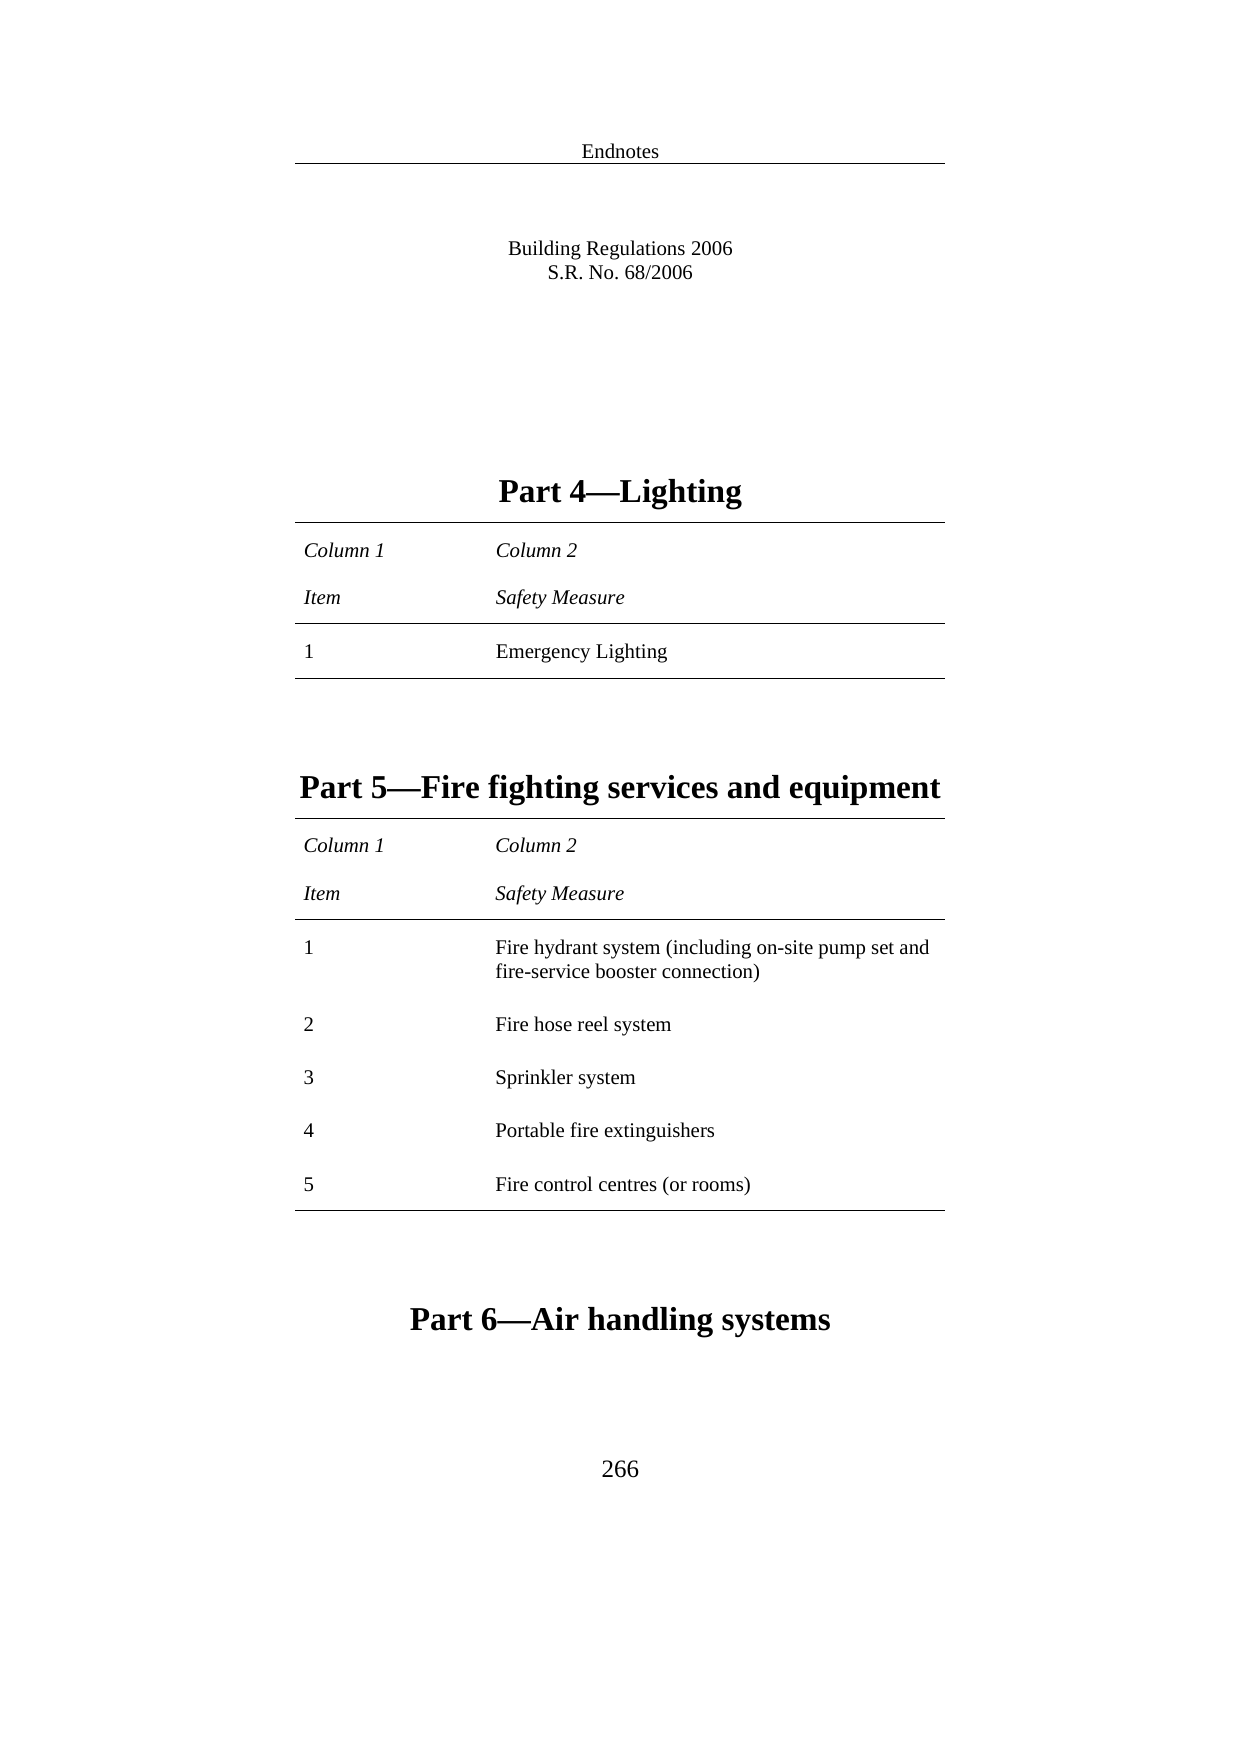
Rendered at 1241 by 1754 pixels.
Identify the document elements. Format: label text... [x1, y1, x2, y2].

text Part 4—Lighting [295, 471, 945, 509]
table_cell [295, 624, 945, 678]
text Part 6—Air handling systems [295, 1300, 945, 1338]
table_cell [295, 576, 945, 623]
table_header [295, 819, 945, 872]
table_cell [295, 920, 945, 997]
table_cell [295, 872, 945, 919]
text Part 5—Fire fighting services and equipment [295, 767, 945, 805]
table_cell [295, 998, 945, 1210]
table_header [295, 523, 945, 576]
